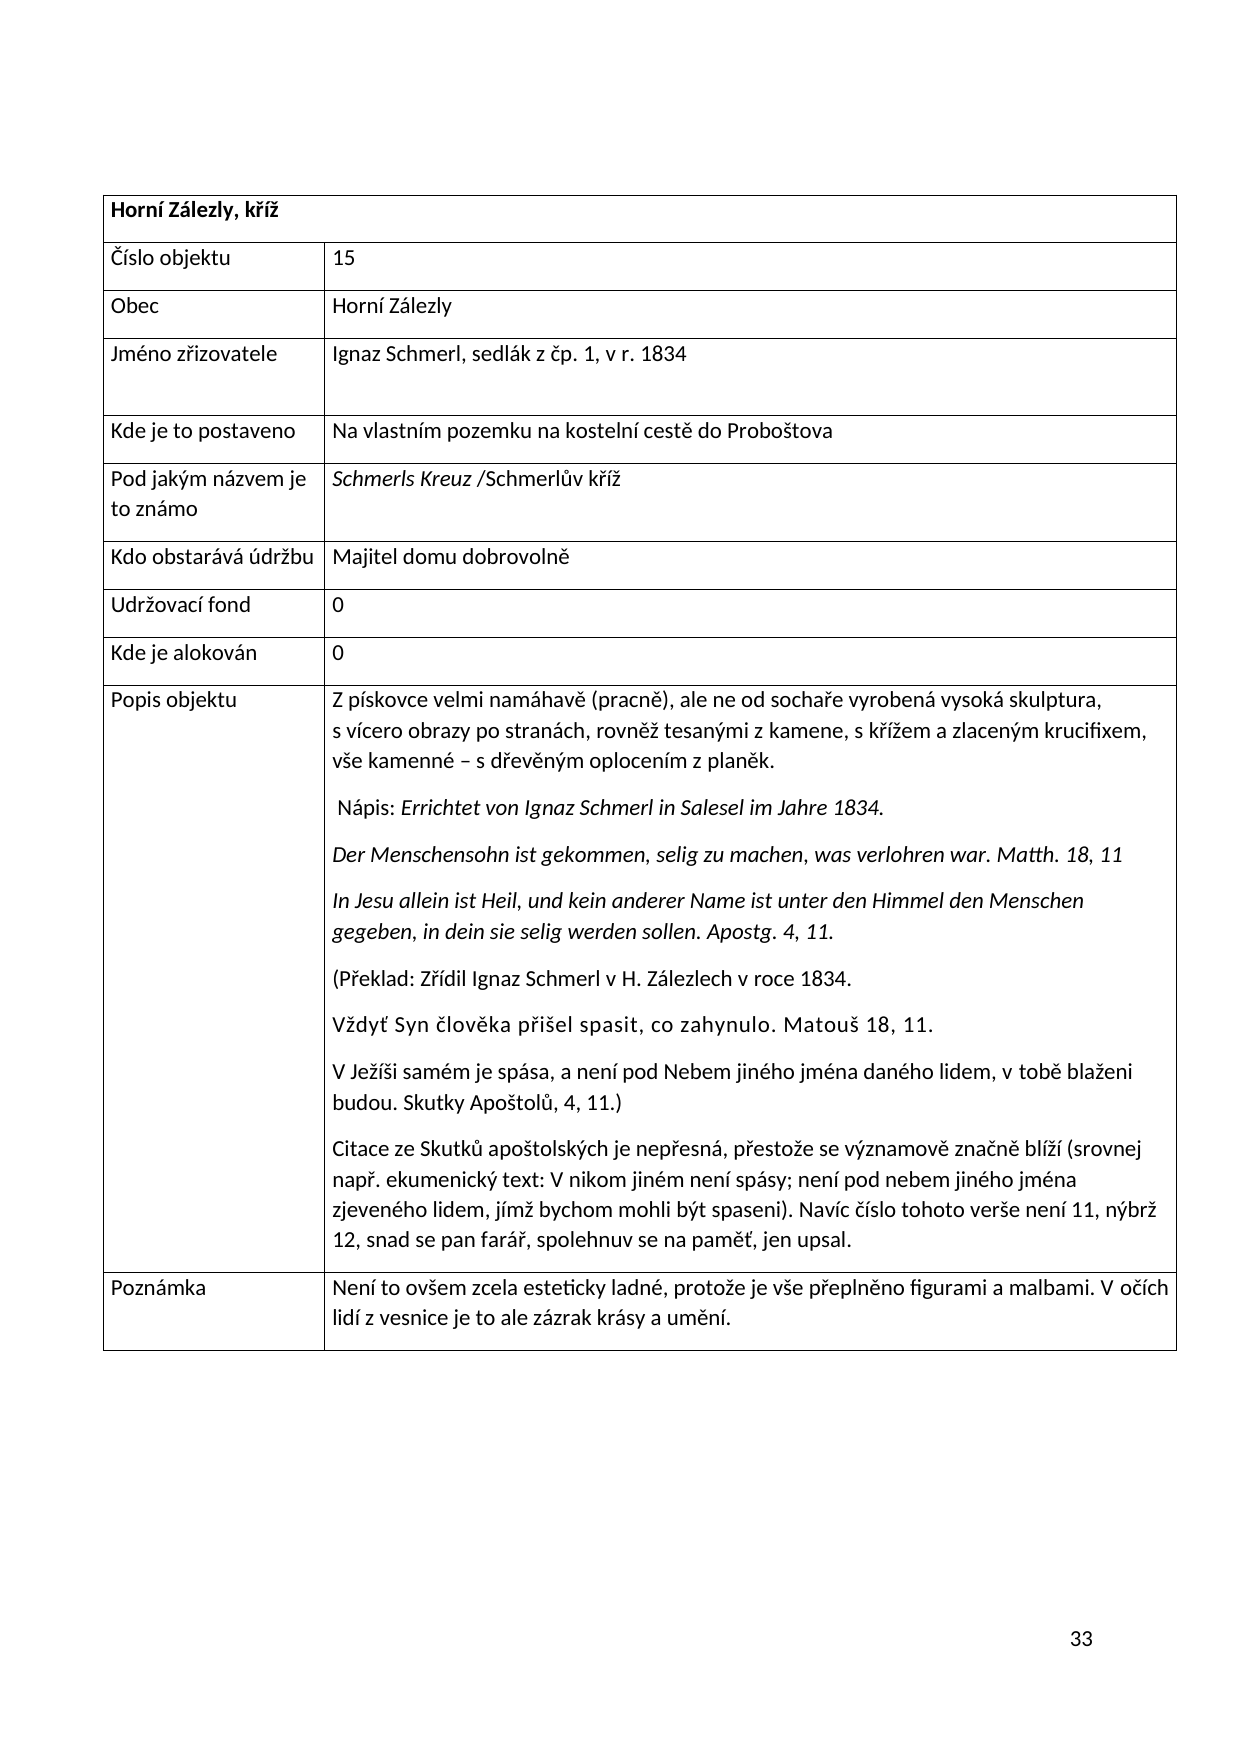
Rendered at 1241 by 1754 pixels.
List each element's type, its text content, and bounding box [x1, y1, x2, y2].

table_cell Schmerls Kreuz /Schmerlův kříž [325, 464, 1176, 541]
table_cell Není to ovšem zcela esteticky ladné, protože je vše přeplněno figurami a malbami. V očích lidí z vesnice je to ale zázrak krásy a umění. [325, 1273, 1176, 1350]
table_cell Majitel domu dobrovolně [325, 542, 1176, 589]
table_cell Kde je alokován [104, 638, 324, 684]
table_cell Z pískovce velmi namáhavě (pracně), ale ne od sochaře vyrobená vysoká skulptura, s vícero obrazy po stranách, rovněž tesanými z kamene, s křížem a zlaceným krucifixem, vše kamenné – s dřevěným oplocením z planěk. Nápis: Errichtet von Ignaz Schmerl in Salesel im Jahre 1834. Der Menschensohn ist gekommen, selig zu machen, was verlohren war. Matth. 18, 11 In Jesu allein ist Heil, und kein anderer Name ist unter den Himmel den Menschen gegeben, in dein sie selig werden sollen. Apostg. 4, 11. (Překlad: Zřídil Ignaz Schmerl v H. Zálezlech v roce 1834. Vždyť Syn člověka přišel spasit, co zahynulo. Matouš 18, 11. V Ježíši samém je spása, a není pod Nebem jiného jména daného lidem, v tobě blaženi budou. Skutky Apoštolů, 4, 11.) Citace ze Skutků apoštolských je nepřesná, přestože se významově značně blíží (srovnej např. ekumenický text: V nikom jiném není spásy; není pod nebem jiného jména zjeveného lidem, jímž bychom mohli být spaseni). Navíc číslo tohoto verše není 11, nýbrž 12, snad se pan farář, spolehnuv se na paměť, jen upsal. [325, 686, 1176, 1272]
table_cell Popis objektu [104, 686, 324, 1272]
table_cell Horní Zálezly [325, 291, 1176, 338]
table_cell Poznámka [104, 1273, 324, 1350]
table_cell 0 [325, 590, 1176, 637]
table_cell Ignaz Schmerl, sedlák z čp. 1, v r. 1834 [325, 339, 1176, 415]
table_cell Kdo obstarává údržbu [104, 542, 324, 589]
table_cell Na vlastním pozemku na kostelní cestě do Proboštova [325, 416, 1176, 463]
table_cell Udržovací fond [104, 590, 324, 637]
table_cell Číslo objektu [104, 243, 324, 290]
table_header Horní Zálezly, kříž [104, 196, 1176, 242]
table_cell Pod jakým názvem je to známo [104, 464, 324, 541]
table_cell 0 [325, 638, 1176, 684]
table_cell Kde je to postaveno [104, 416, 324, 463]
table_cell Jméno zřizovatele [104, 339, 324, 415]
table_cell Obec [104, 291, 324, 338]
table_cell 15 [325, 243, 1176, 290]
